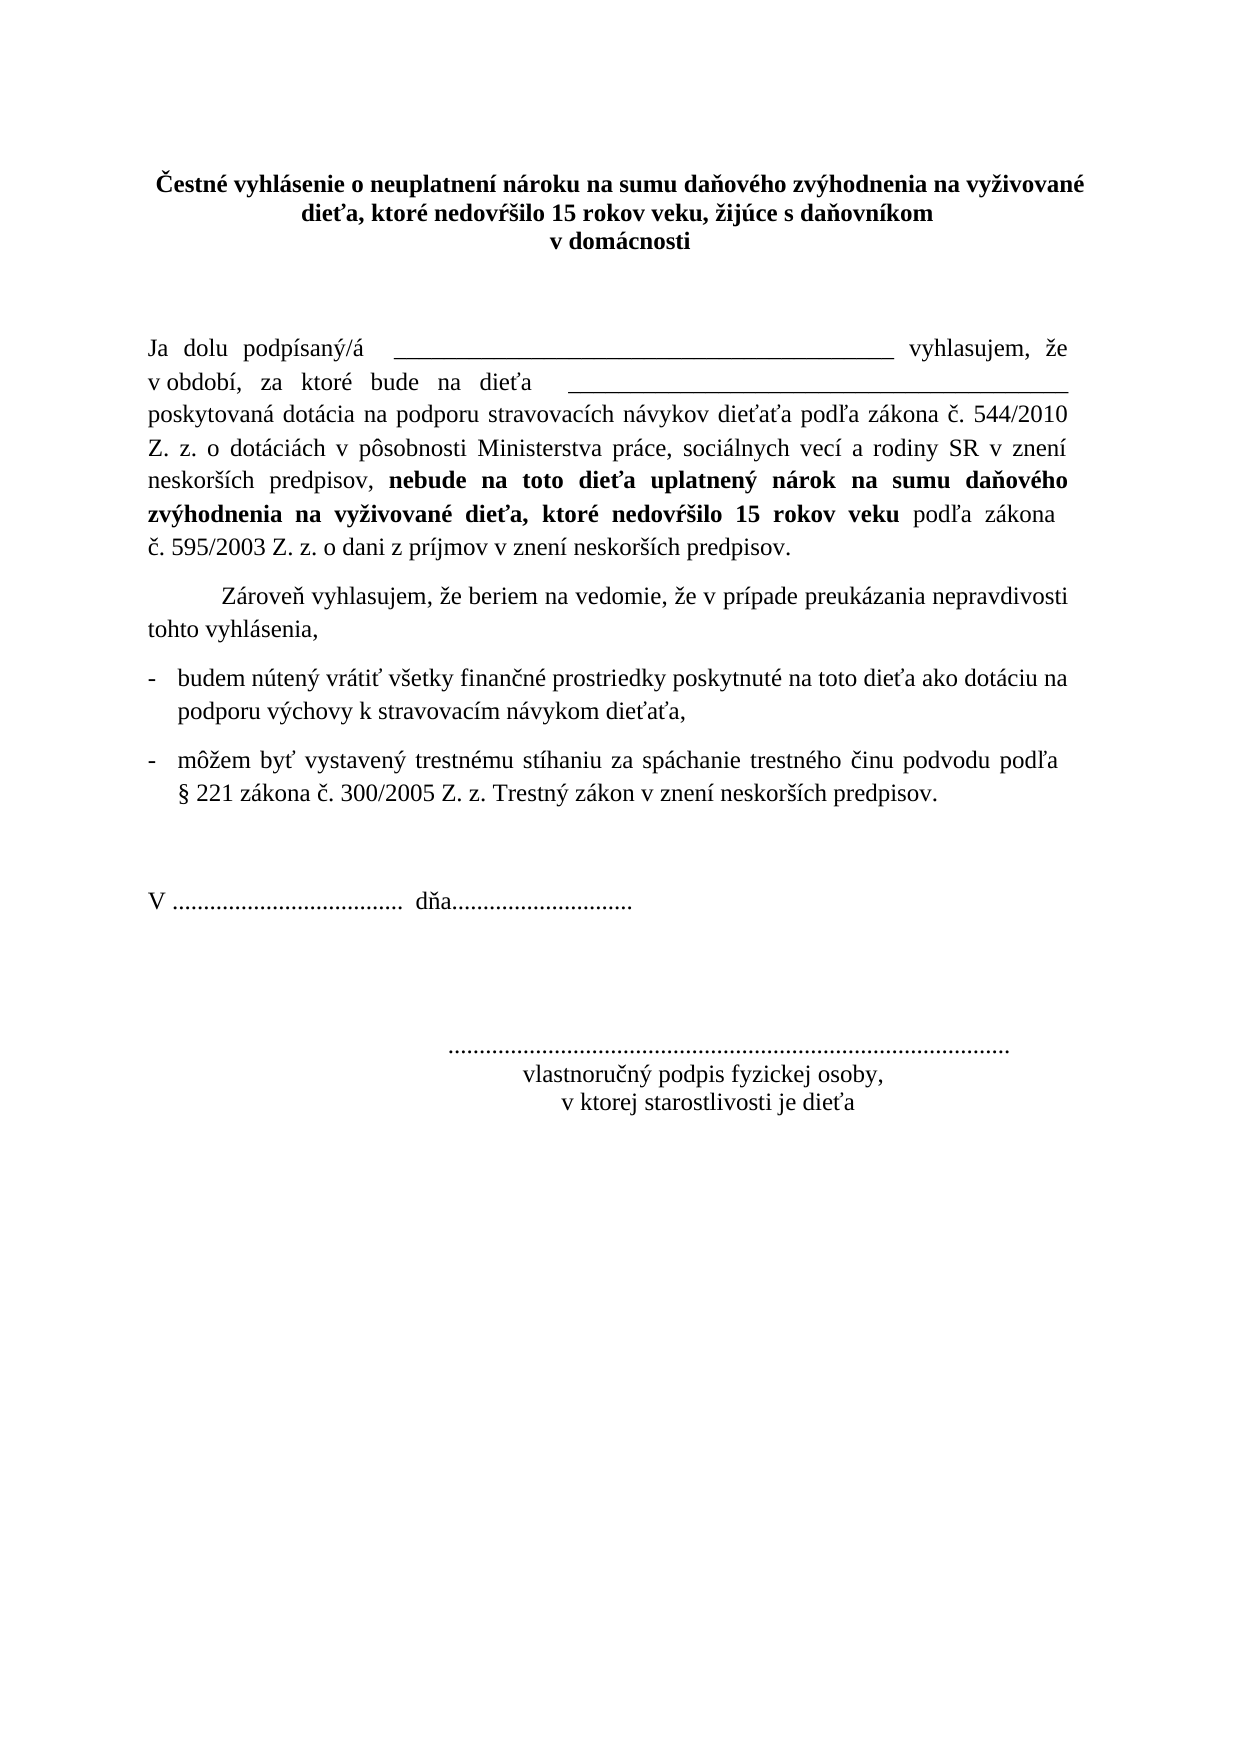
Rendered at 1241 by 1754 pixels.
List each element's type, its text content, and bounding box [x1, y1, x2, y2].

text vlastnoručný podpis fyzickej osoby, [523, 1059, 1093, 1087]
text .......................................................................................... [373, 1030, 1093, 1059]
subtitle Čestné vyhlásenie o neuplatnení nároku na sumu daňového zvýhodnenia na vyživované dieťa, ktoré nedovŕšilo 15 rokov veku, žijúce s daňovníkom v domácnosti [148, 169, 1093, 255]
text v ktorej starostlivosti je dieťa [523, 1087, 1093, 1116]
text V ..................................... dňa............................. [148, 886, 1093, 915]
text Ja dolu podpísaný/á ________________________________________ vyhlasujem, že v období, za ktoré bude na dieťa ________________________________________ poskytovaná dotácia na podporu stravovacích návykov dieťaťa podľa zákona č. 544/2010 Z. z. o dotáciách v pôsobnosti Ministerstva práce, sociálnych vecí a rodiny SR v znení neskorších predpisov, nebude na toto dieťa uplatnený nárok na sumu daňového zvýhodnenia na vyživované dieťa, ktoré nedovŕšilo 15 rokov veku podľa zákona č. 595/2003 Z. z. o dani z príjmov v znení neskorších predpisov. [148, 333, 1068, 560]
list budem nútený vrátiť všetky finančné prostriedky poskytnuté na toto dieťa ako dotáciu na podporu výchovy k stravovacím návykom dieťaťa, [148, 663, 1068, 725]
list môžem byť vystavený trestnému stíhaniu za spáchanie trestného činu podvodu podľa § 221 zákona č. 300/2005 Z. z. Trestný zákon v znení neskorších predpisov. [148, 745, 1068, 807]
text Zároveň vyhlasujem, že beriem na vedomie, že v prípade preukázania nepravdivosti tohto vyhlásenia, [148, 581, 1068, 643]
